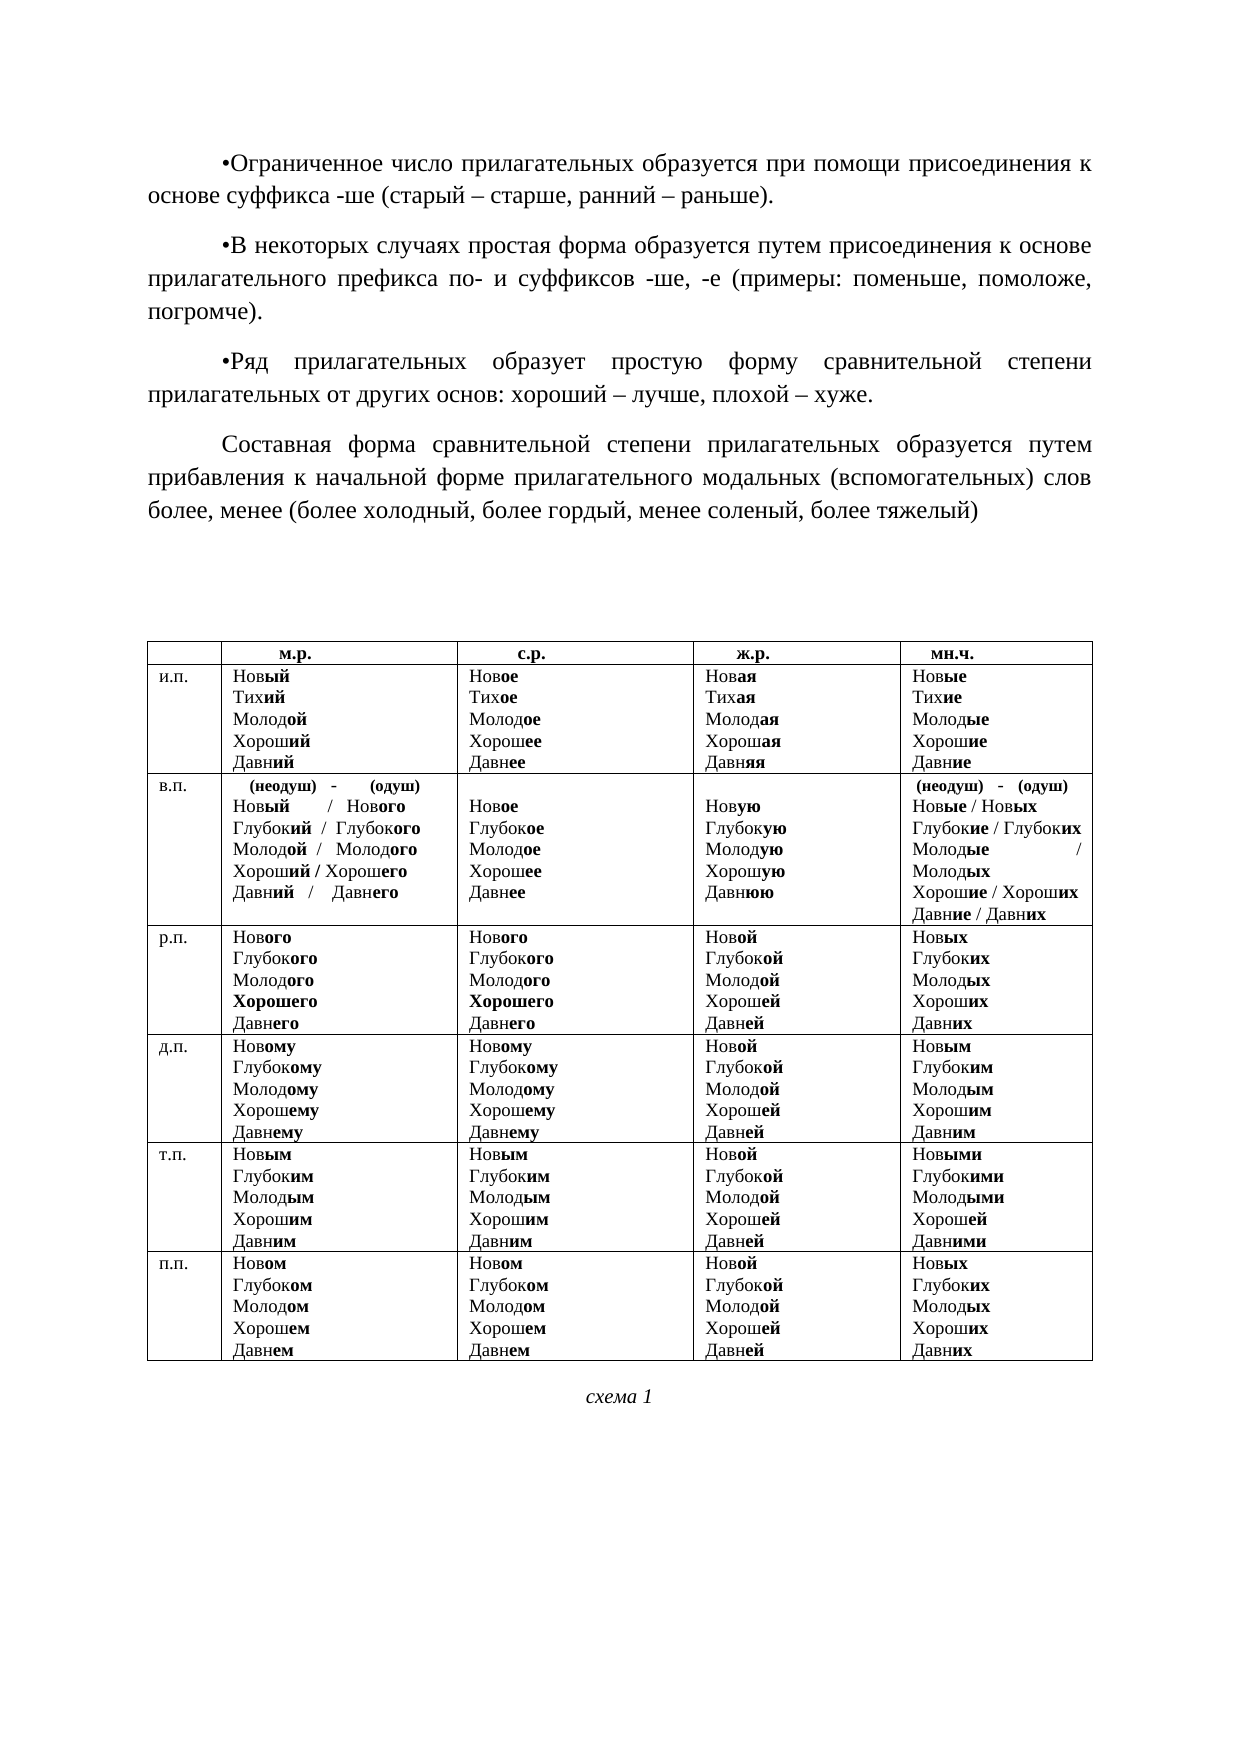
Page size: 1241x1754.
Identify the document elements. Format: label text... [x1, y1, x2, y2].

table_cell Нового Глубокого Молодого Хорошего Давнего [458, 926, 693, 1033]
text Составная форма сравнительной степени прилагательных образуется путем прибавления к начальной форме прилагательного модальных (вспомогательных) слов более, менее (более холодный, более гордый, менее соленый, более тяжелый) [148, 429, 1093, 523]
text •Ряд прилагательных образует простую форму сравнительной степени прилагательных от других основ: хороший – лучше, плохой – хуже. [148, 346, 1093, 408]
table_cell в.п. [148, 774, 221, 924]
table_cell Новому Глубокому Молодому Хорошему Давнему [458, 1035, 693, 1142]
table_cell Новыми Глубокими Молодыми Хорошей Давними [901, 1143, 1092, 1251]
table_cell Новом Глубоком Молодом Хорошем Давнем [222, 1252, 457, 1360]
table_header [148, 642, 221, 664]
table_cell (неодуш) - (одуш) Новый / Нового Глубокий / Глубокого Молодой / Молодого Хороший / Хорошего Давний / Давнего [222, 774, 457, 924]
table_cell р.п. [148, 926, 221, 1033]
text •В некоторых случаях простая форма образуется путем присоединения к основе прилагательного префикса по- и суффиксов -ше, -е (примеры: поменьше, помоложе, погромче). [148, 230, 1093, 325]
table_cell Новые Тихие Молодые Хорошие Давние [901, 665, 1092, 773]
table_cell Новых Глубоких Молодых Хороших Давних [901, 926, 1092, 1033]
table_cell Новое Глубокое Молодое Хорошее Давнее [458, 774, 693, 924]
table_cell Новую Глубокую Молодую Хорошую Давнюю [694, 774, 900, 924]
table_cell Новое Тихое Молодое Хорошее Давнее [458, 665, 693, 773]
table_cell д.п. [148, 1035, 221, 1142]
table_cell Нового Глубокого Молодого Хорошего Давнего [222, 926, 457, 1033]
table_cell Новому Глубокому Молодому Хорошему Давнему [222, 1035, 457, 1142]
table_cell и.п. [148, 665, 221, 773]
table_cell Новая Тихая Молодая Хорошая Давняя [694, 665, 900, 773]
table_header мн.ч. [901, 642, 1092, 664]
table_cell Новых Глубоких Молодых Хороших Давних [901, 1252, 1092, 1360]
table_cell т.п. [148, 1143, 221, 1251]
table_cell Новой Глубокой Молодой Хорошей Давней [694, 1035, 900, 1142]
table_header м.р. [222, 642, 457, 664]
table_cell Новый Тихий Молодой Хороший Давний [222, 665, 457, 773]
table_cell Новой Глубокой Молодой Хорошей Давней [694, 1143, 900, 1251]
table_cell Новой Глубокой Молодой Хорошей Давней [694, 926, 900, 1033]
table_cell Новым Глубоким Молодым Хорошим Давним [901, 1035, 1092, 1142]
table_cell (неодуш) - (одуш) Новые / Новых Глубокие / Глубоких Молодые / Молодых Хорошие / Хороших Давние / Давних [901, 774, 1092, 924]
text •Ограниченное число прилагательных образуется при помощи присоединения к основе суффикса -ше (старый – старше, ранний – раньше). [148, 148, 1093, 209]
table_cell Новом Глубоком Молодом Хорошем Давнем [458, 1252, 693, 1360]
table_cell Новым Глубоким Молодым Хорошим Давним [458, 1143, 693, 1251]
table_cell Новой Глубокой Молодой Хорошей Давней [694, 1252, 900, 1360]
table_cell п.п. [148, 1252, 221, 1360]
text схема 1 [148, 1384, 1093, 1408]
table_cell Новым Глубоким Молодым Хорошим Давним [222, 1143, 457, 1251]
table_header ж.р. [694, 642, 900, 664]
table_header с.р. [458, 642, 693, 664]
